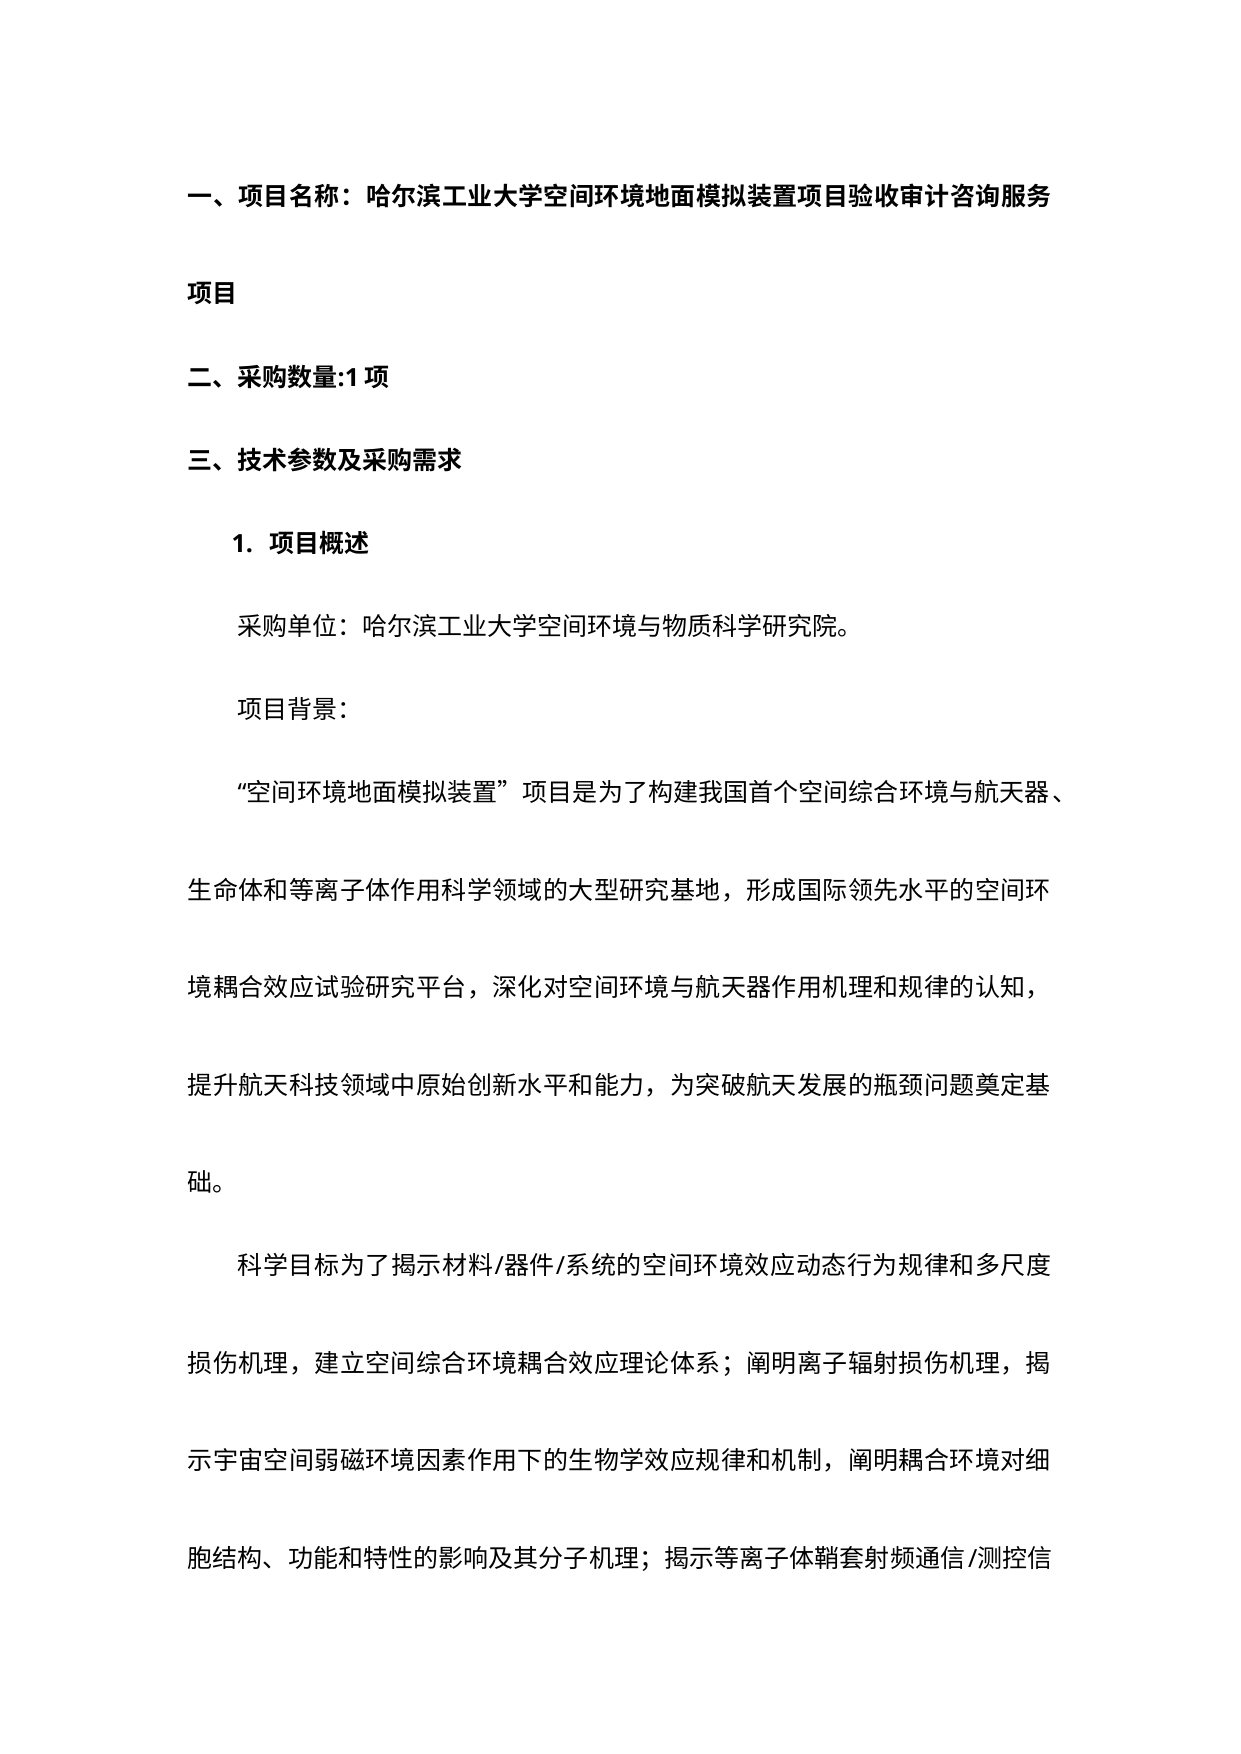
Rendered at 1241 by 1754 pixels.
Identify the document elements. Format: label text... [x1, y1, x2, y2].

text “空间环境地面模拟装置”项目是为了构建我国首个空间综合环境与航天器、生命体和等离子体作用科学领域的大型研究基地，形成国际领先水平的空间环境耦合效应试验研究平台，深化对空间环境与航天器作用机理和规律的认知，提升航天科技领域中原始创新水平和能力，为突破航天发展的瓶颈问题奠定基础。 [187, 758, 1053, 1213]
text 二、采购数量:1项 [187, 343, 1053, 408]
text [187, 1231, 1053, 1589]
text 一、项目名称：哈尔滨工业大学空间环境地面模拟装置项目验收审计咨询服务项目 [187, 162, 1053, 324]
text 项目背景： [187, 675, 1053, 740]
text 采购单位：哈尔滨工业大学空间环境与物质科学研究院。 [187, 592, 1053, 657]
text 三、技术参数及采购需求 [187, 426, 1053, 491]
list 项目概述 [231, 509, 1053, 574]
